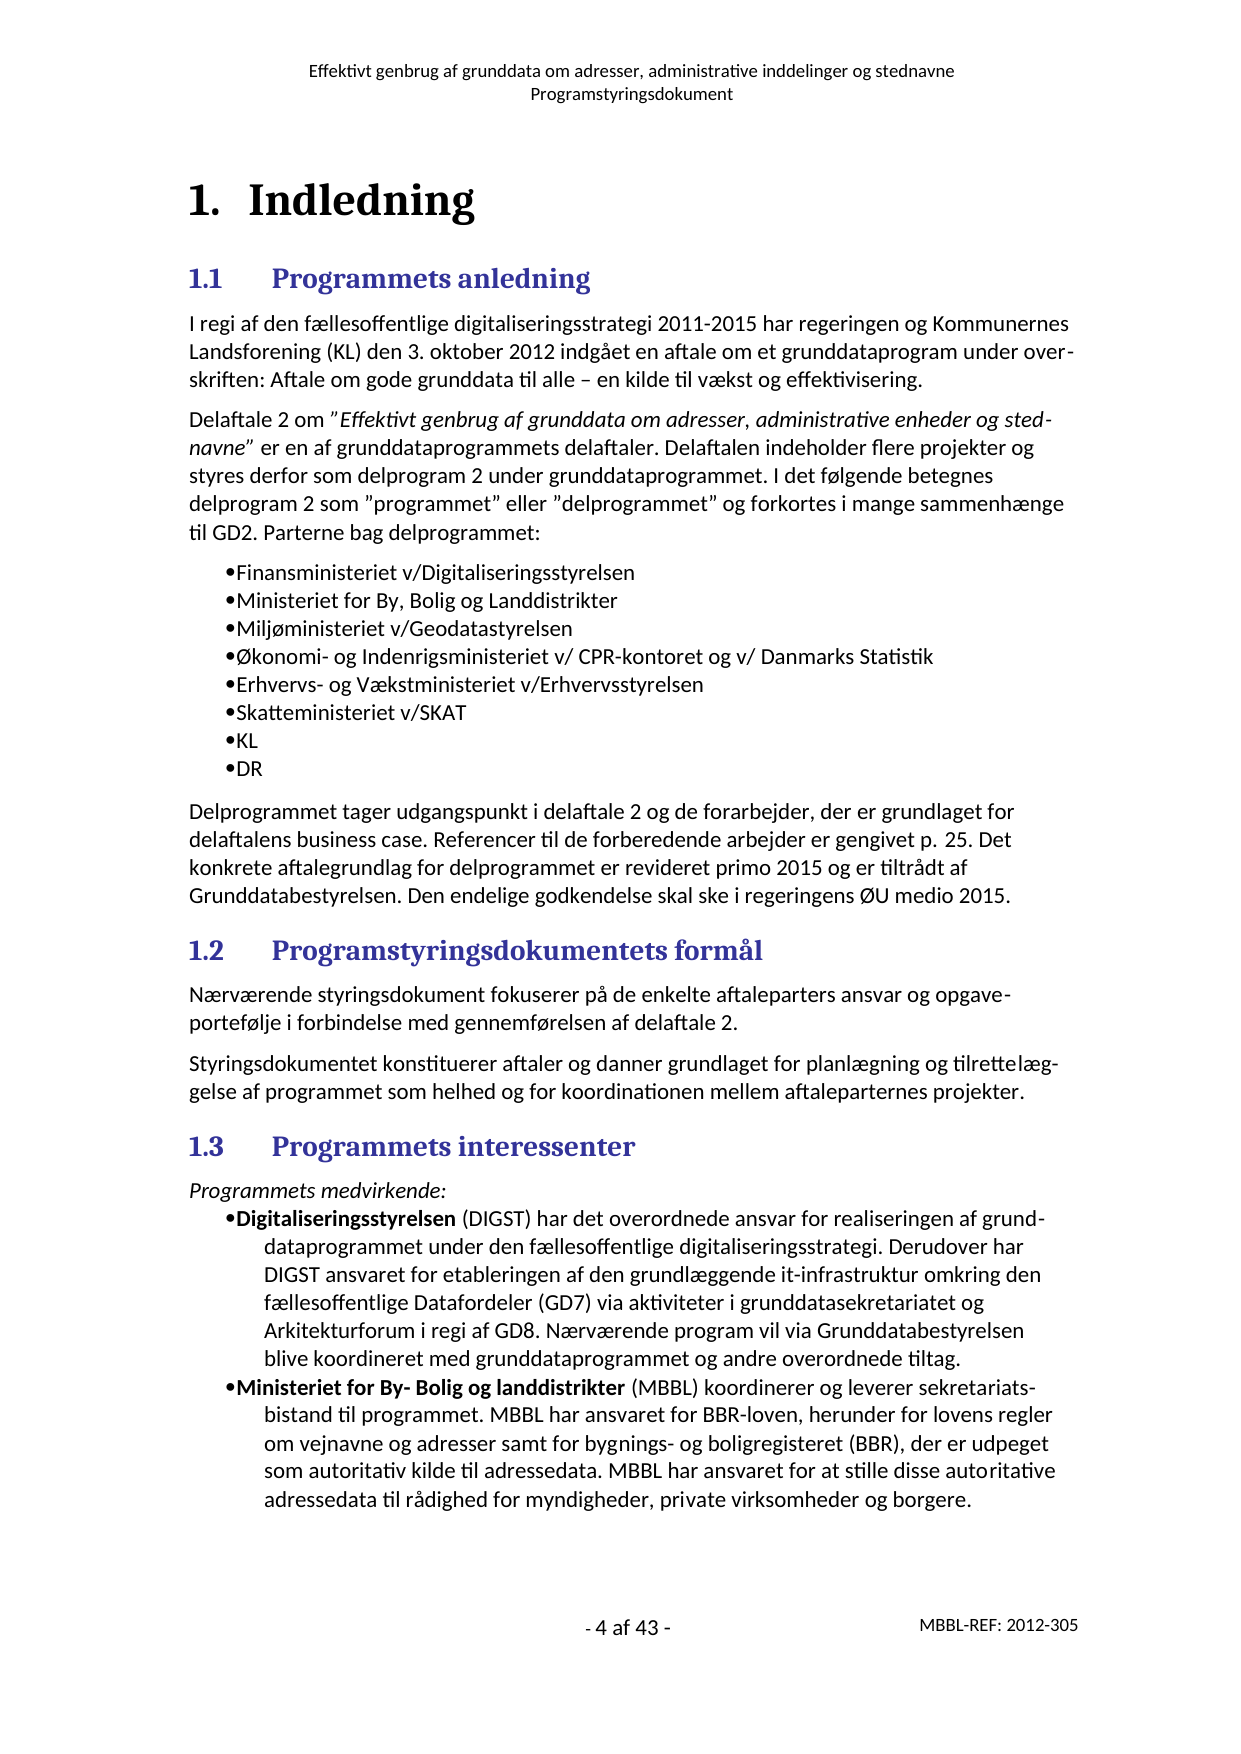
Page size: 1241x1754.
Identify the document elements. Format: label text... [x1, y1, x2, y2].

text Digitaliseringsstyrelsen (DIGST) har det overordnede ansvar for realiseringen af grunddataprogrammet under den fællesoffentlige digitaliseringsstrategi. Derudover har DIGST ansvaret for etableringen af den grundlæggende it-infrastruktur omkring den fællesoffentlige Datafordeler (GD7) via aktiviteter i grunddatasekretariatet og Arkitekturforum i regi af GD8. Nærværende program vil via Grunddatabestyrelsen blive koordineret med grunddataprogrammet og andre overordnede tiltag. [226, 1204, 1075, 1373]
text Erhvervs- og Vækstministeriet v/Erhvervsstyrelsen [226, 670, 1075, 698]
text Miljøministeriet v/Geodatastyrelsen [226, 614, 1075, 642]
subtitle Programmets anledning [189, 262, 1075, 296]
text Skatteministeriet v/SKAT [226, 698, 1075, 726]
text KL [226, 726, 1075, 754]
text Nærværende styringsdokument fokuserer på de enkelte aftaleparters ansvar og opgaveportefølje i forbindelse med gennemførelsen af delaftale 2. [189, 980, 1075, 1036]
text Delaftale 2 om ”Effektivt genbrug af grunddata om adresser, administrative enheder og stednavne” er en af grunddataprogrammets delaftaler. Delaftalen indeholder flere projekter og styres derfor som delprogram 2 under grunddataprogrammet. I det følgende betegnes delprogram 2 som ”programmet” eller ”delprogrammet” og forkortes i mange sammenhænge til GD2. Parterne bag delprogrammet: [189, 406, 1075, 546]
text I regi af den fællesoffentlige digitaliseringsstrategi 2011-2015 har regeringen og Kommunernes Landsforening (KL) den 3. oktober 2012 indgået en aftale om et grunddataprogram under overskriften: Aftale om gode grunddata til alle – en kilde til vækst og effektivisering. [189, 309, 1075, 393]
text Styringsdokumentet konstituerer aftaler og danner grundlaget for planlægning og tilrettelæggelse af programmet som helhed og for koordinationen mellem aftaleparternes projekter. [189, 1049, 1075, 1105]
text Delprogrammet tager udgangspunkt i delaftale 2 og de forarbejder, der er grundlaget for delaftalens business case. Referencer til de forberedende arbejder er gengivet p. 29. Det konkrete aftalegrundlag for delprogrammet er revideret primo 2015 og er tiltrådt af Grunddatabestyrelsen. Den endelige godkendelse skal ske i regeringens ØU medio 2015. [189, 797, 1075, 909]
text Økonomi- og Indenrigsministeriet v/ CPR-kontoret og v/ Danmarks Statistik [226, 642, 1075, 670]
text Ministeriet for By, Bolig og Landdistrikter [226, 586, 1075, 614]
text Ministeriet for By- Bolig og landdistrikter (MBBL) koordinerer og leverer sekretariatsbistand til programmet. MBBL har ansvaret for BBR-loven, herunder for lovens regler om vejnavne og adresser samt for bygnings- og boligregisteret (BBR), der er udpeget som autoritativ kilde til adressedata. MBBL har ansvaret for at stille disse autoritative adressedata til rådighed for myndigheder, private virksomheder og borgere. [226, 1373, 1075, 1513]
subtitle Programstyringsdokumentets formål [189, 934, 1075, 967]
subtitle Indledning [189, 174, 1075, 227]
subtitle Programmets interessenter [189, 1130, 1075, 1163]
text Finansministeriet v/Digitaliseringsstyrelsen [226, 558, 1075, 586]
text Programmets medvirkende: [189, 1176, 1075, 1204]
text DR [226, 754, 1075, 782]
